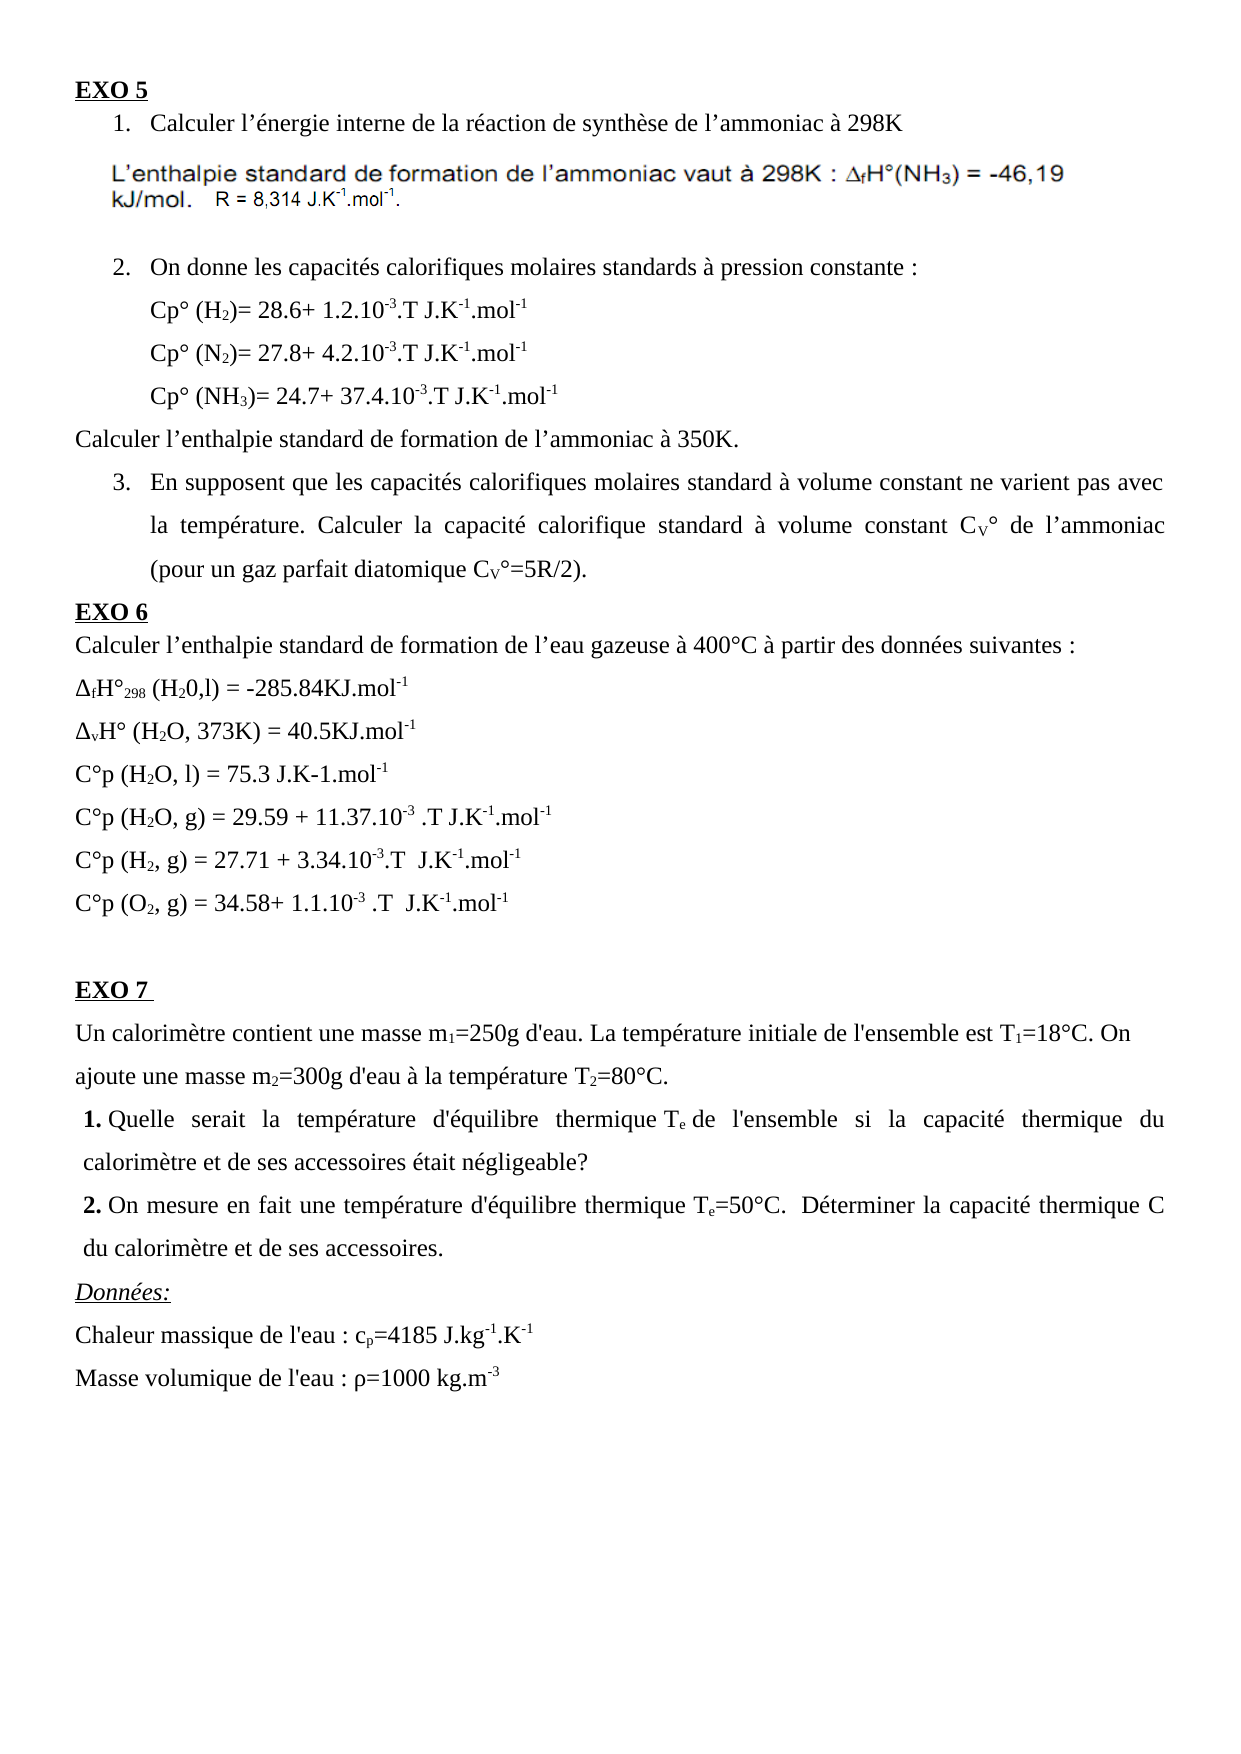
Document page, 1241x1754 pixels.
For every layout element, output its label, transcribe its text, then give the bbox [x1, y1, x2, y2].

text EXO 7 [75, 975, 1165, 1003]
list Calculer l’énergie interne de la réaction de synthèse de l’ammoniac à 298K [112, 108, 1165, 137]
text 1. Quelle serait la température d'équilibre thermique Te de l'ensemble si la capacité thermique du calorimètre et de ses accessoires était négligeable? [83, 1104, 1165, 1176]
list En supposent que les capacités calorifiques molaires standard à volume constant ne varient pas avec la température. Calculer la capacité calorifique standard à volume constant CV° de l’ammoniac (pour un gaz parfait diatomique CV°=5R/2). [112, 467, 1165, 582]
text EXO 6 [75, 597, 1165, 626]
text 2. On mesure en fait une température d'équilibre thermique Te=50°C. Déterminer la capacité thermique C du calorimètre et de ses accessoires. [83, 1190, 1165, 1262]
list On donne les capacités calorifiques molaires standards à pression constante : [112, 252, 1165, 281]
text Calculer l’enthalpie standard de formation de l’eau gazeuse à 400°C à partir des données suivantes : [75, 630, 1165, 658]
list Cp° (H2)= 28.6+ 1.2.10-3.T J.K-1.mol-1 [150, 295, 1165, 324]
text EXO 5 [75, 75, 1165, 104]
text Données: Chaleur massique de l'eau : cp=4185 J.kg-1.K-1 Masse volumique de l'eau : ρ=1000 kg.m-3 [75, 1277, 1165, 1392]
list Cp° (N2)= 27.8+ 4.2.10-3.T J.K-1.mol-1 [150, 338, 1165, 367]
text Un calorimètre contient une masse m1=250g d'eau. La température initiale de l'ensemble est T1=18°C. On ajoute une masse m2=300g d'eau à la température T2=80°C. [75, 1018, 1165, 1090]
list Cp° (NH3)= 24.7+ 37.4.10-3.T J.K-1.mol-1 [150, 381, 1165, 410]
picture [38, 150, 1125, 219]
text C°p (H2O, l) = 75.3 J.K-1.mol-1 C°p (H2O, g) = 29.59 + 11.37.10-3 .T J.K-1.mol-1 C°p (H2, g) = 27.71 + 3.34.10-3.T J.K-1.mol-1 C°p (O2, g) = 34.58+ 1.1.10-3 .T J.K-1.mol-1 [75, 759, 1165, 917]
text ΔfH°298 (H20,l) = -285.84KJ.mol-1 ΔvH° (H2O, 373K) = 40.5KJ.mol-1 [75, 673, 1165, 745]
text Calculer l’enthalpie standard de formation de l’ammoniac à 350K. [75, 424, 1165, 453]
